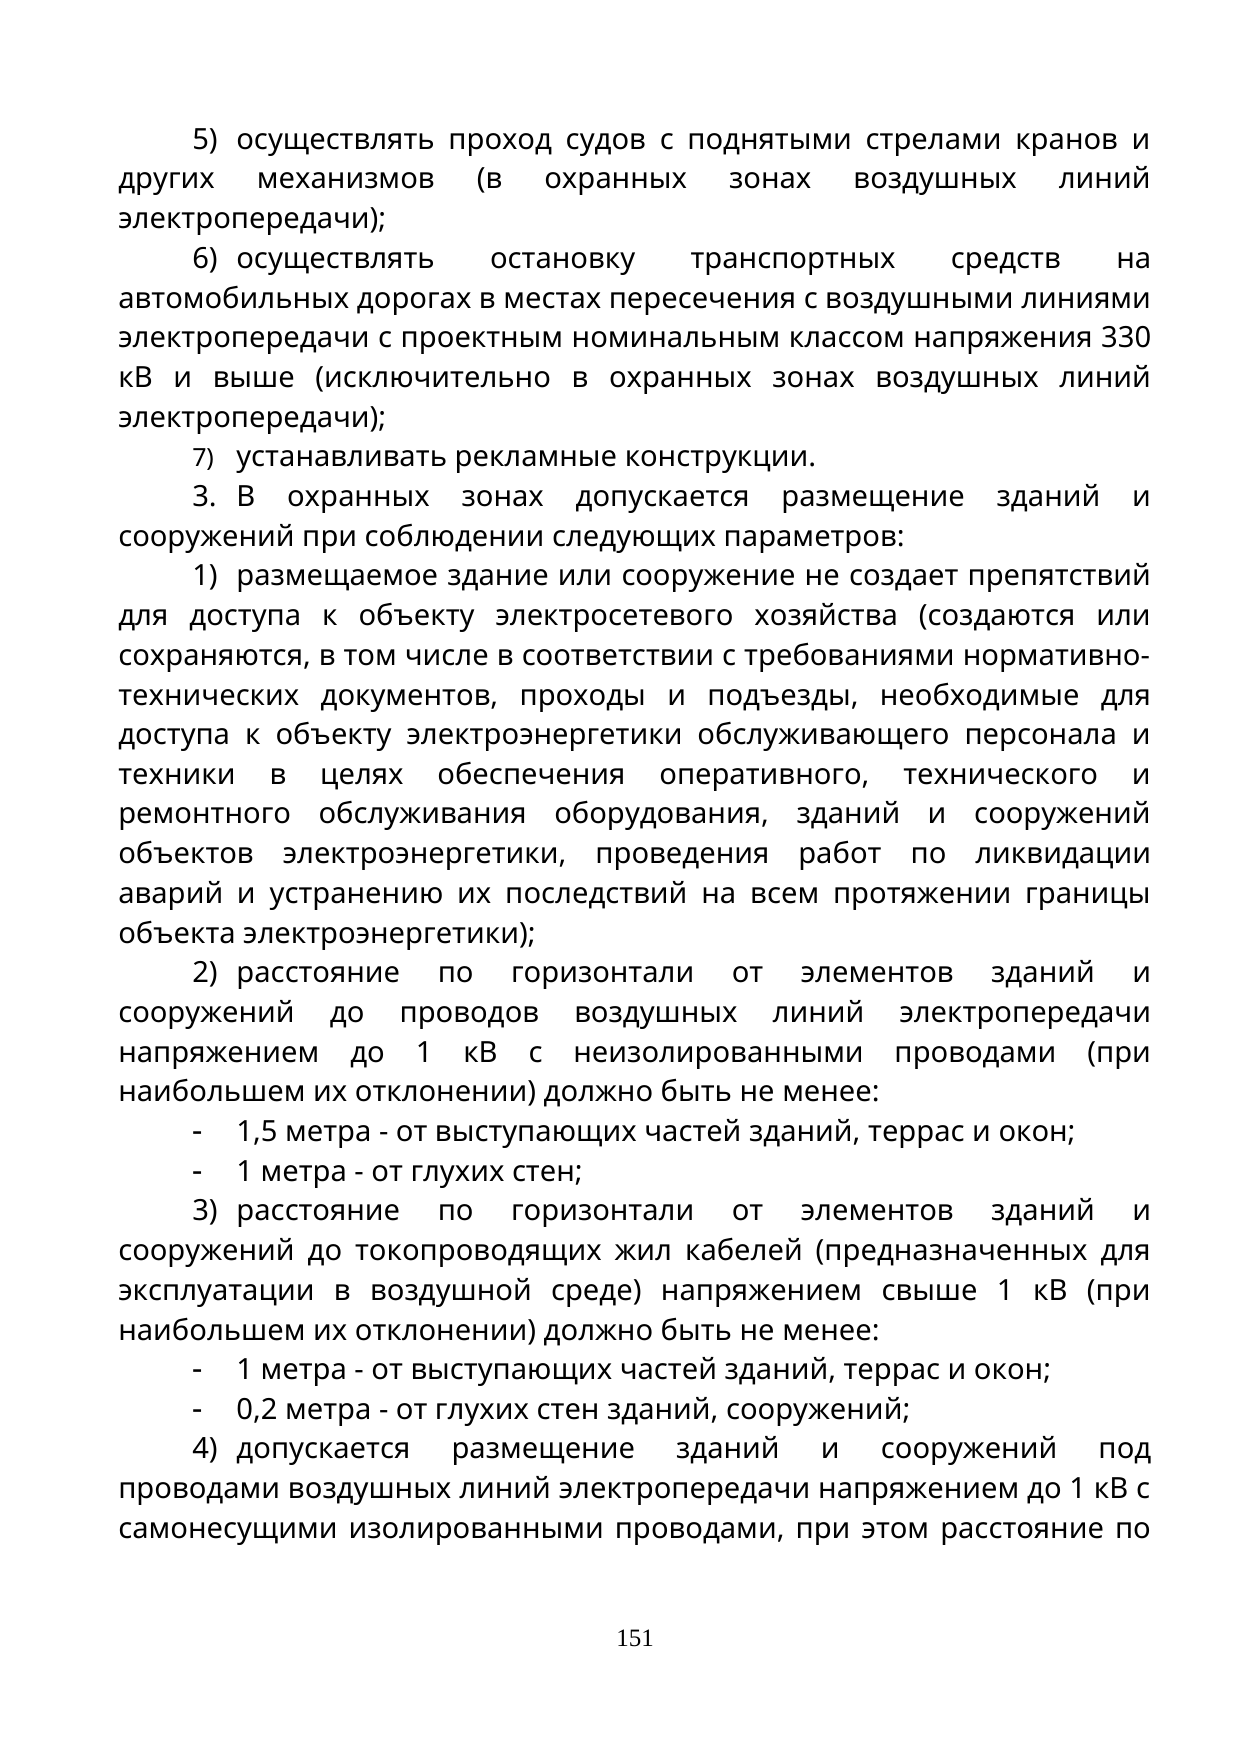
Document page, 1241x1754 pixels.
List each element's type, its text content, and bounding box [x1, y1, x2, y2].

list осуществлять остановку транспортных средств на автомобильных дорогах в местах пересечения с воздушными линиями электропередачи с проектным номинальным классом напряжения 330 кВ и выше (исключительно в охранных зонах воздушных линий электропередачи); [118, 237, 1152, 436]
list устанавливать рекламные конструкции. [118, 436, 1152, 475]
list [118, 1428, 1152, 1547]
list размещаемое здание или сооружение не создает препятствий для доступа к объекту электросетевого хозяйства (создаются или сохраняются, в том числе в соответствии с требованиями нормативно-технических документов, проходы и подъезды, необходимые для доступа к объекту электроэнергетики обслуживающего персонала и техники в целях обеспечения оперативного, технического и ремонтного обслуживания оборудования, зданий и сооружений объектов электроэнергетики, проведения работ по ликвидации аварий и устранению их последствий на всем протяжении границы объекта электроэнергетики); [118, 555, 1152, 952]
list расстояние по горизонтали от элементов зданий и сооружений до проводов воздушных линий электропередачи напряжением до 1 кВ с неизолированными проводами (при наибольшем их отклонении) должно быть не менее: [118, 952, 1152, 1110]
list 1 метра - от глухих стен; [118, 1150, 1152, 1190]
list 1,5 метра - от выступающих частей зданий, террас и окон; [118, 1110, 1152, 1150]
list расстояние по горизонтали от элементов зданий и сооружений до токопроводящих жил кабелей (предназначенных для эксплуатации в воздушной среде) напряжением свыше 1 кВ (при наибольшем их отклонении) должно быть не менее: [118, 1190, 1152, 1348]
list 0,2 метра - от глухих стен зданий, сооружений; [118, 1388, 1152, 1428]
list осуществлять проход судов с поднятыми стрелами кранов и других механизмов (в охранных зонах воздушных линий электропередачи); [118, 197, 1152, 237]
list 1 метра - от выступающих частей зданий, террас и окон; [118, 1348, 1152, 1388]
list В охранных зонах допускается размещение зданий и сооружений при соблюдении следующих параметров: [118, 475, 1152, 555]
